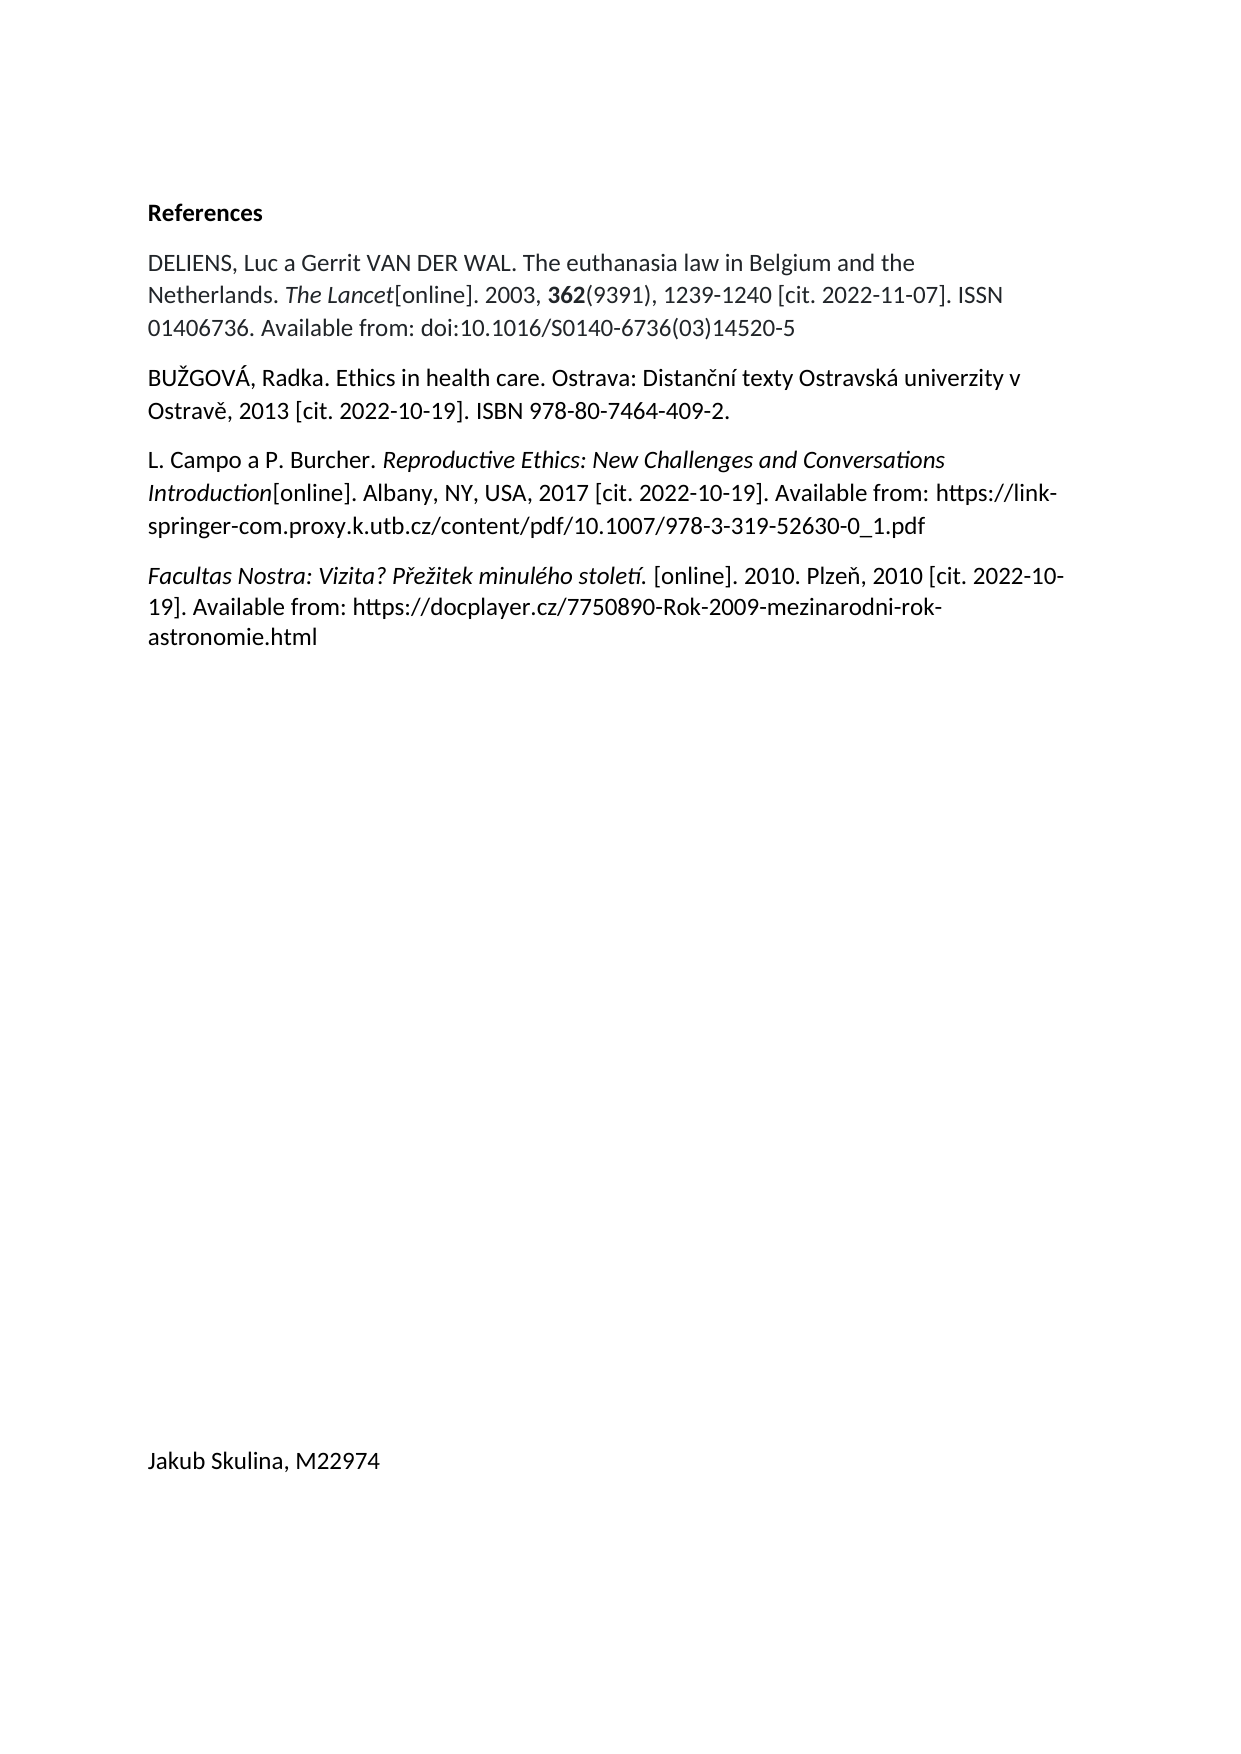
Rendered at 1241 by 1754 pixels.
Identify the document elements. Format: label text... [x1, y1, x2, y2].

text Facultas Nostra: Vizita? Přežitek minulého století. [online]. 2010. Plzeň, 2010 [cit. 2022-10-19]. Available from: https://docplayer.cz/7750890-Rok-2009-mezinarodni-rok-astronomie.html [148, 560, 648, 591]
text Jakub Skulina, M22974 [148, 1445, 1093, 1476]
text L. Campo a P. Burcher. Reproductive Ethics: New Challenges and Conversations Introduction[online]. Albany, NY, USA, 2017 [cit. 2022-10-19]. Available from: https://link-springer-com.proxy.k.utb.cz/content/pdf/10.1007/978-3-319-52630-0_1.pdf [148, 445, 1093, 541]
text References [148, 197, 1093, 228]
text DELIENS, Luc a Gerrit VAN DER WAL. The euthanasia law in Belgium and the Netherlands. The Lancet[online]. 2003, 362(9391), 1239-1240 [cit. 2022-11-07]. ISSN 01406736. Available from: doi:10.1016/S0140-6736(03)14520-5 [148, 247, 1093, 343]
text Facultas Nostra: Vizita? Přežitek minulého století. [online]. 2010. Plzeň, 2010 [cit. 2022-10-19]. Available from: https://docplayer.cz/7750890-Rok-2009-mezinarodni-rok-astronomie.html [318, 560, 1093, 652]
text BUŽGOVÁ, Radka. Ethics in health care. Ostrava: Distanční texty Ostravská univerzity v Ostravě, 2013 [cit. 2022-10-19]. ISBN 978-80-7464-409-2. [148, 362, 1093, 426]
